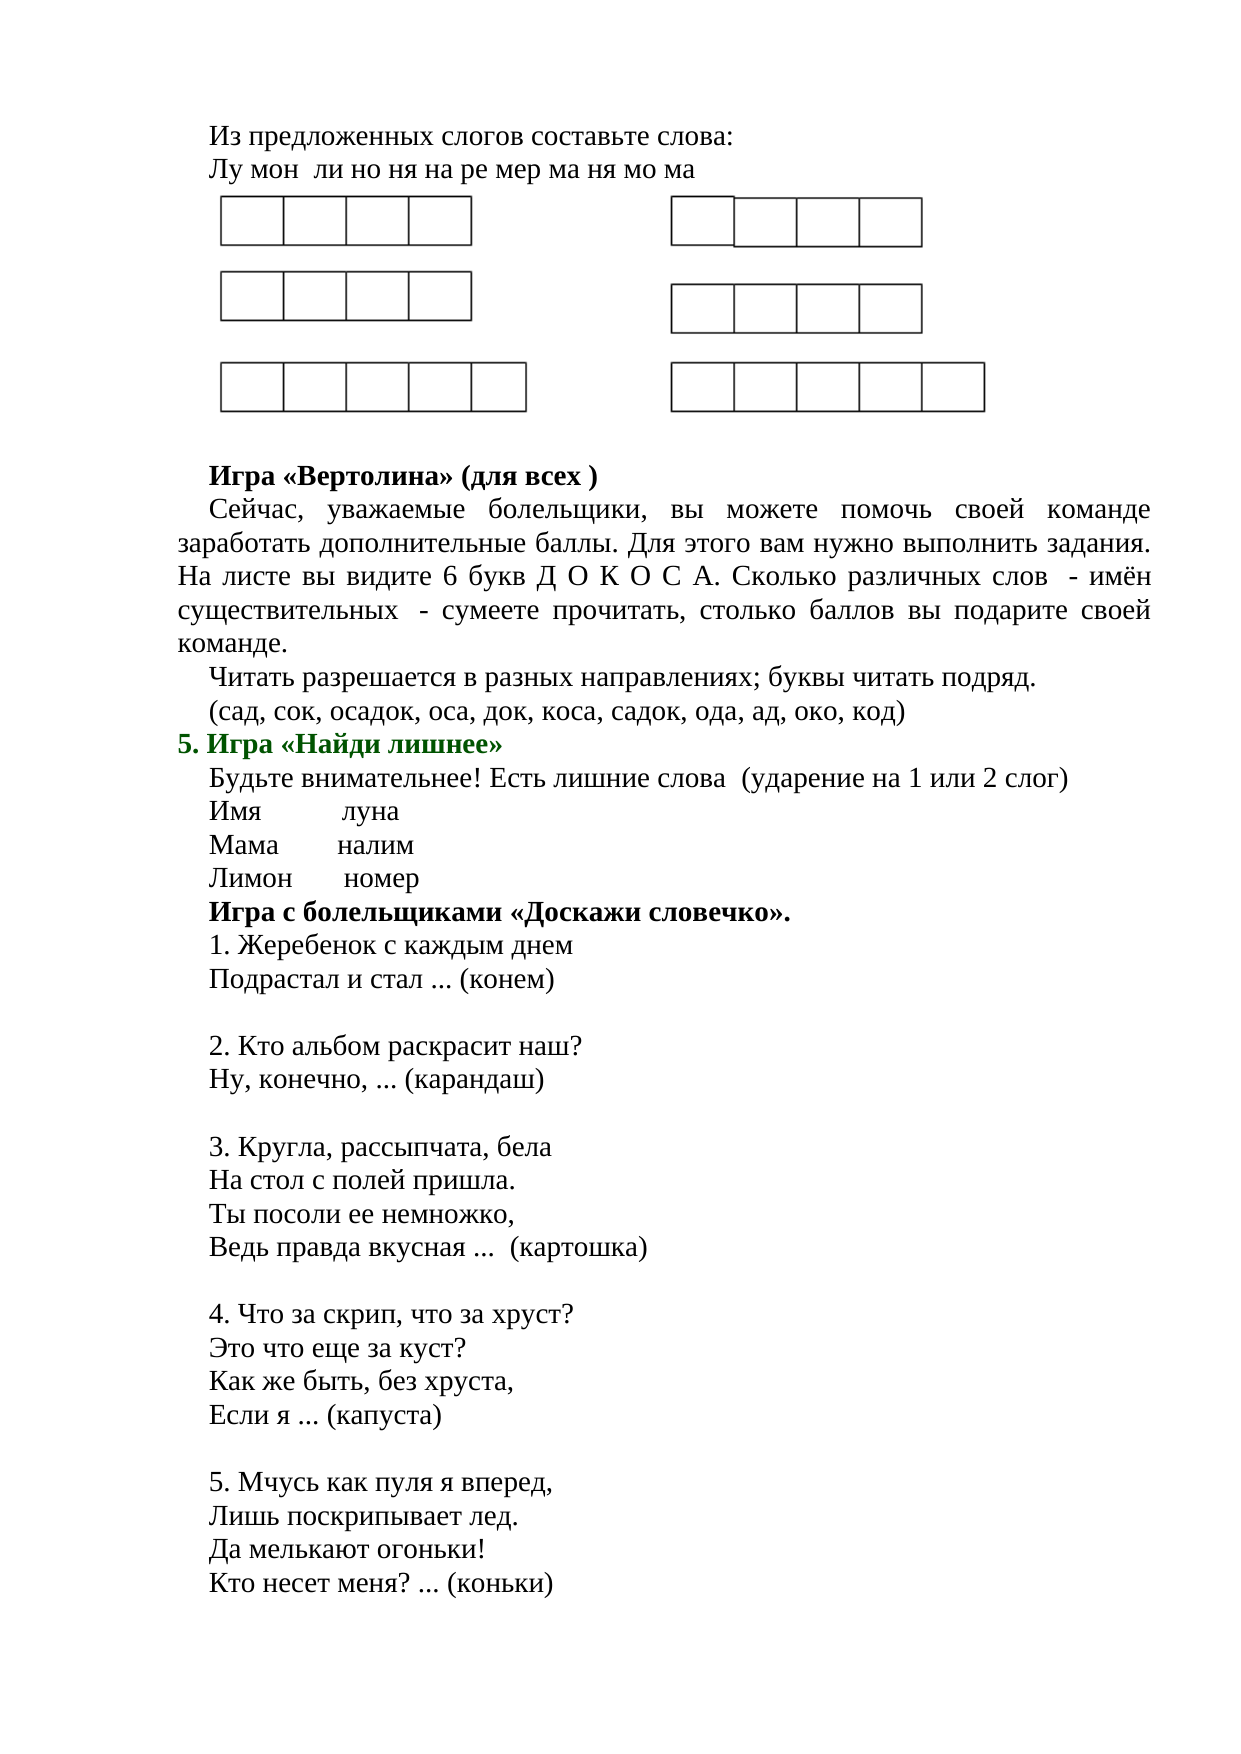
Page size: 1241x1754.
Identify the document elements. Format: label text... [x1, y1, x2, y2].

text Сейчас, уважаемые болельщики, вы можете помочь своей команде заработать дополнительные баллы. Для этого вам нужно выполнить задания. На листе вы видите 6 букв Д О К О С А. Сколько различных слов - имён существительных - сумеете прочитать, столько баллов вы подарите своей команде. [177, 491, 1152, 659]
text Ведь правда вкусная ... (картошка) [177, 1229, 1152, 1263]
text Если я ... (капуста) [177, 1397, 1152, 1431]
text 4. Что за скрип, что за хруст? [177, 1296, 1152, 1330]
text 3. Кругла, рассыпчата, бела [177, 1129, 1152, 1162]
text Имя луна [177, 793, 1152, 827]
picture [208, 185, 998, 425]
text Это что еще за куст? [177, 1330, 1152, 1363]
text На стол с полей пришла. [177, 1162, 1152, 1196]
text Будьте внимательнее! Есть лишние слова (ударение на 1 или 2 слог) [177, 760, 1152, 793]
text Лу мон ли но ня на ре мер ма ня мо ма [177, 152, 1152, 185]
text 5. Мчусь как пуля я вперед, [177, 1464, 1152, 1498]
text Мама налим [177, 827, 1152, 860]
text 2. Кто альбом раскрасит наш? [177, 1028, 1152, 1062]
text Читать разрешается в разных направлениях; буквы читать подряд. [177, 659, 1152, 693]
text 1. Жеребенок с каждым днем [177, 927, 1152, 961]
text Кто несет меня? ... (коньки) [177, 1565, 1152, 1598]
text Ну, конечно, ... (карандаш) [177, 1062, 1152, 1095]
text (сад, сок, осадок, оса, док, коса, садок, ода, ад, око, код) [177, 693, 1152, 726]
text Ты посоли ее немножко, [177, 1196, 1152, 1229]
text Игра с болельщиками «Доскажи словечко». [177, 894, 1152, 927]
text Игра «Вертолина» (для всех ) [177, 458, 1152, 491]
subtitle 5. Игра «Найди лишнее» [177, 726, 1152, 760]
text Лимон номер [177, 860, 1152, 894]
text Подрастал и стал ... (конем) [177, 961, 1152, 994]
text Лишь поскрипывает лед. [177, 1498, 1152, 1531]
text Из предложенных слогов составьте слова: [177, 118, 1152, 152]
text Да мелькают огоньки! [177, 1531, 1152, 1565]
text Как же быть, без хруста, [177, 1363, 1152, 1397]
